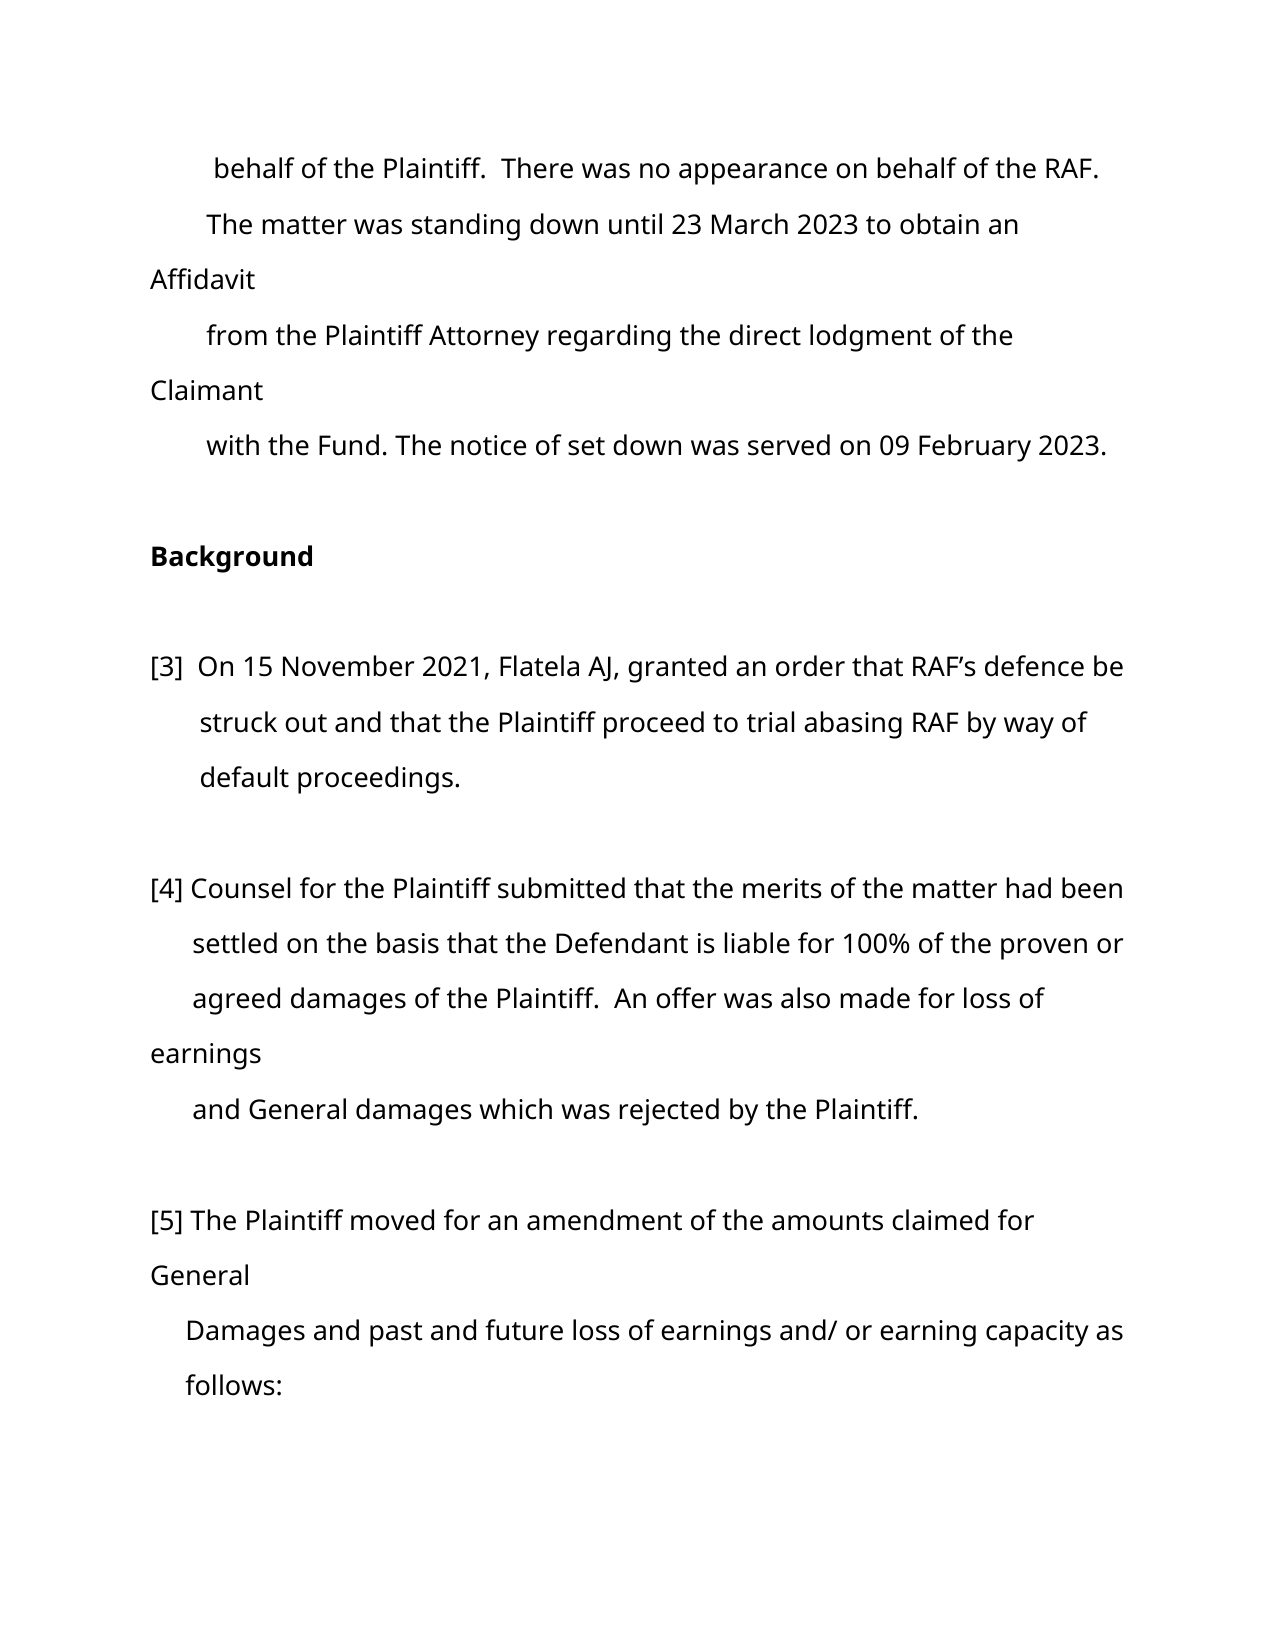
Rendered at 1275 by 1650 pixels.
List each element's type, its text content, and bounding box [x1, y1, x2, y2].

text The matter was standing down until 23 March 2023 to obtain an Affidavit [150, 205, 1125, 297]
text [5] The Plaintiff moved for an amendment of the amounts claimed for General [150, 1201, 1125, 1293]
text follows: [150, 1367, 1125, 1404]
text agreed damages of the Plaintiff. An offer was also made for loss of earnings [150, 980, 1125, 1072]
text struck out and that the Plaintiff proceed to trial abasing RAF by way of [150, 703, 1125, 740]
text Background [150, 537, 1125, 574]
text from the Plaintiff Attorney regarding the direct lodgment of the Claimant [150, 316, 1125, 408]
text settled on the basis that the Defendant is liable for 100% of the proven or [150, 924, 1125, 961]
text [3] On 15 November 2021, Flatela AJ, granted an order that RAF’s defence be [150, 648, 1125, 685]
text default proceedings. [150, 758, 1125, 795]
text Damages and past and future loss of earnings and/ or earning capacity as [150, 1312, 1125, 1348]
text and General damages which was rejected by the Plaintiff. [150, 1090, 1125, 1127]
text [4] Counsel for the Plaintiff submitted that the merits of the matter had been [150, 869, 1125, 906]
text with the Fund. The notice of set down was served on 09 February 2023. [150, 427, 1125, 463]
text behalf of the Plaintiff. There was no appearance on behalf of the RAF. [150, 150, 1125, 187]
